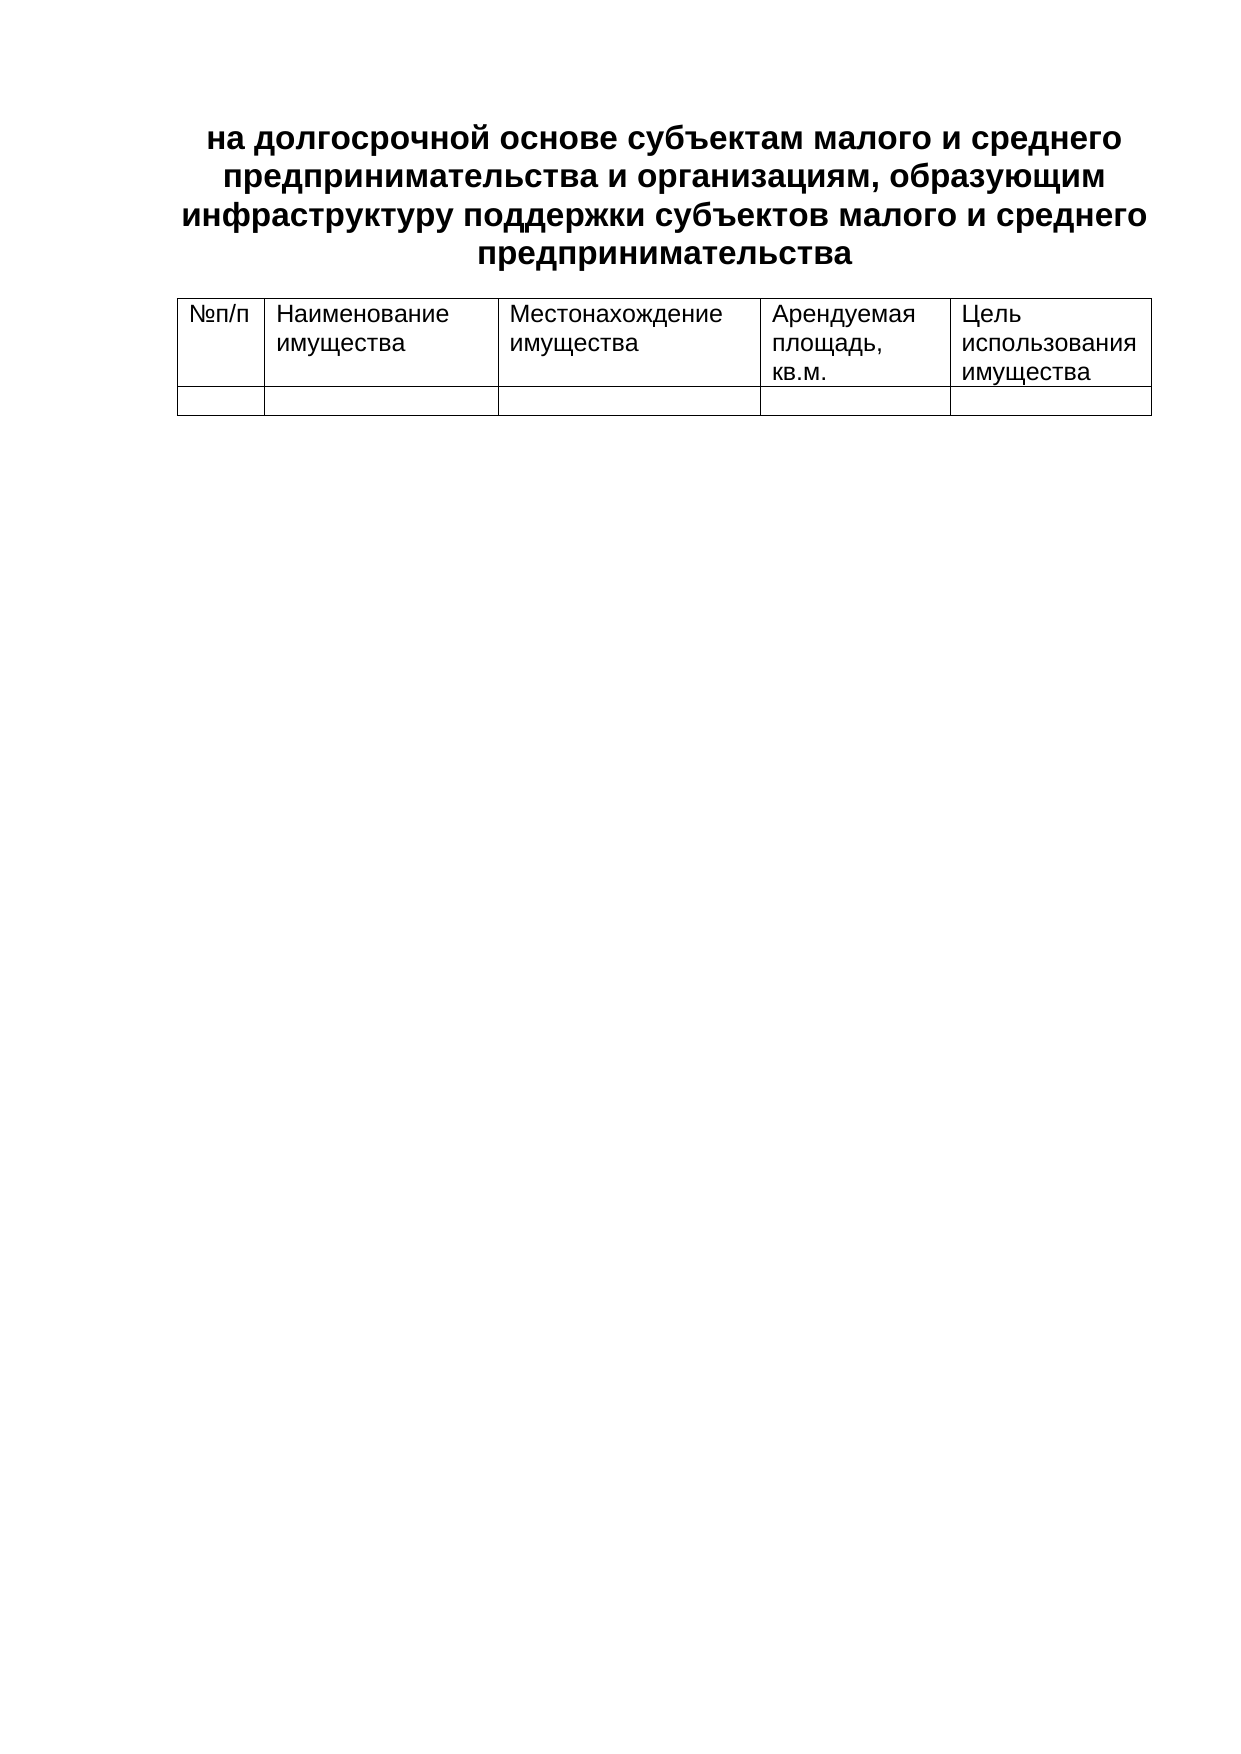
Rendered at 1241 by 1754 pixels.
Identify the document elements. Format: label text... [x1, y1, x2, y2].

table_header Местонахождение имущества [499, 299, 760, 386]
table_header Наименование имущества [265, 299, 498, 386]
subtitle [177, 118, 1152, 272]
table_cell [951, 387, 1151, 415]
table_header Арендуемая площадь, кв.м. [761, 299, 950, 386]
table_cell [178, 387, 264, 415]
table_header №п/п [178, 299, 264, 386]
table_cell [499, 387, 760, 415]
table_header Цель использования имущества [951, 299, 1151, 386]
table_cell [265, 387, 498, 415]
table_cell [761, 387, 950, 415]
